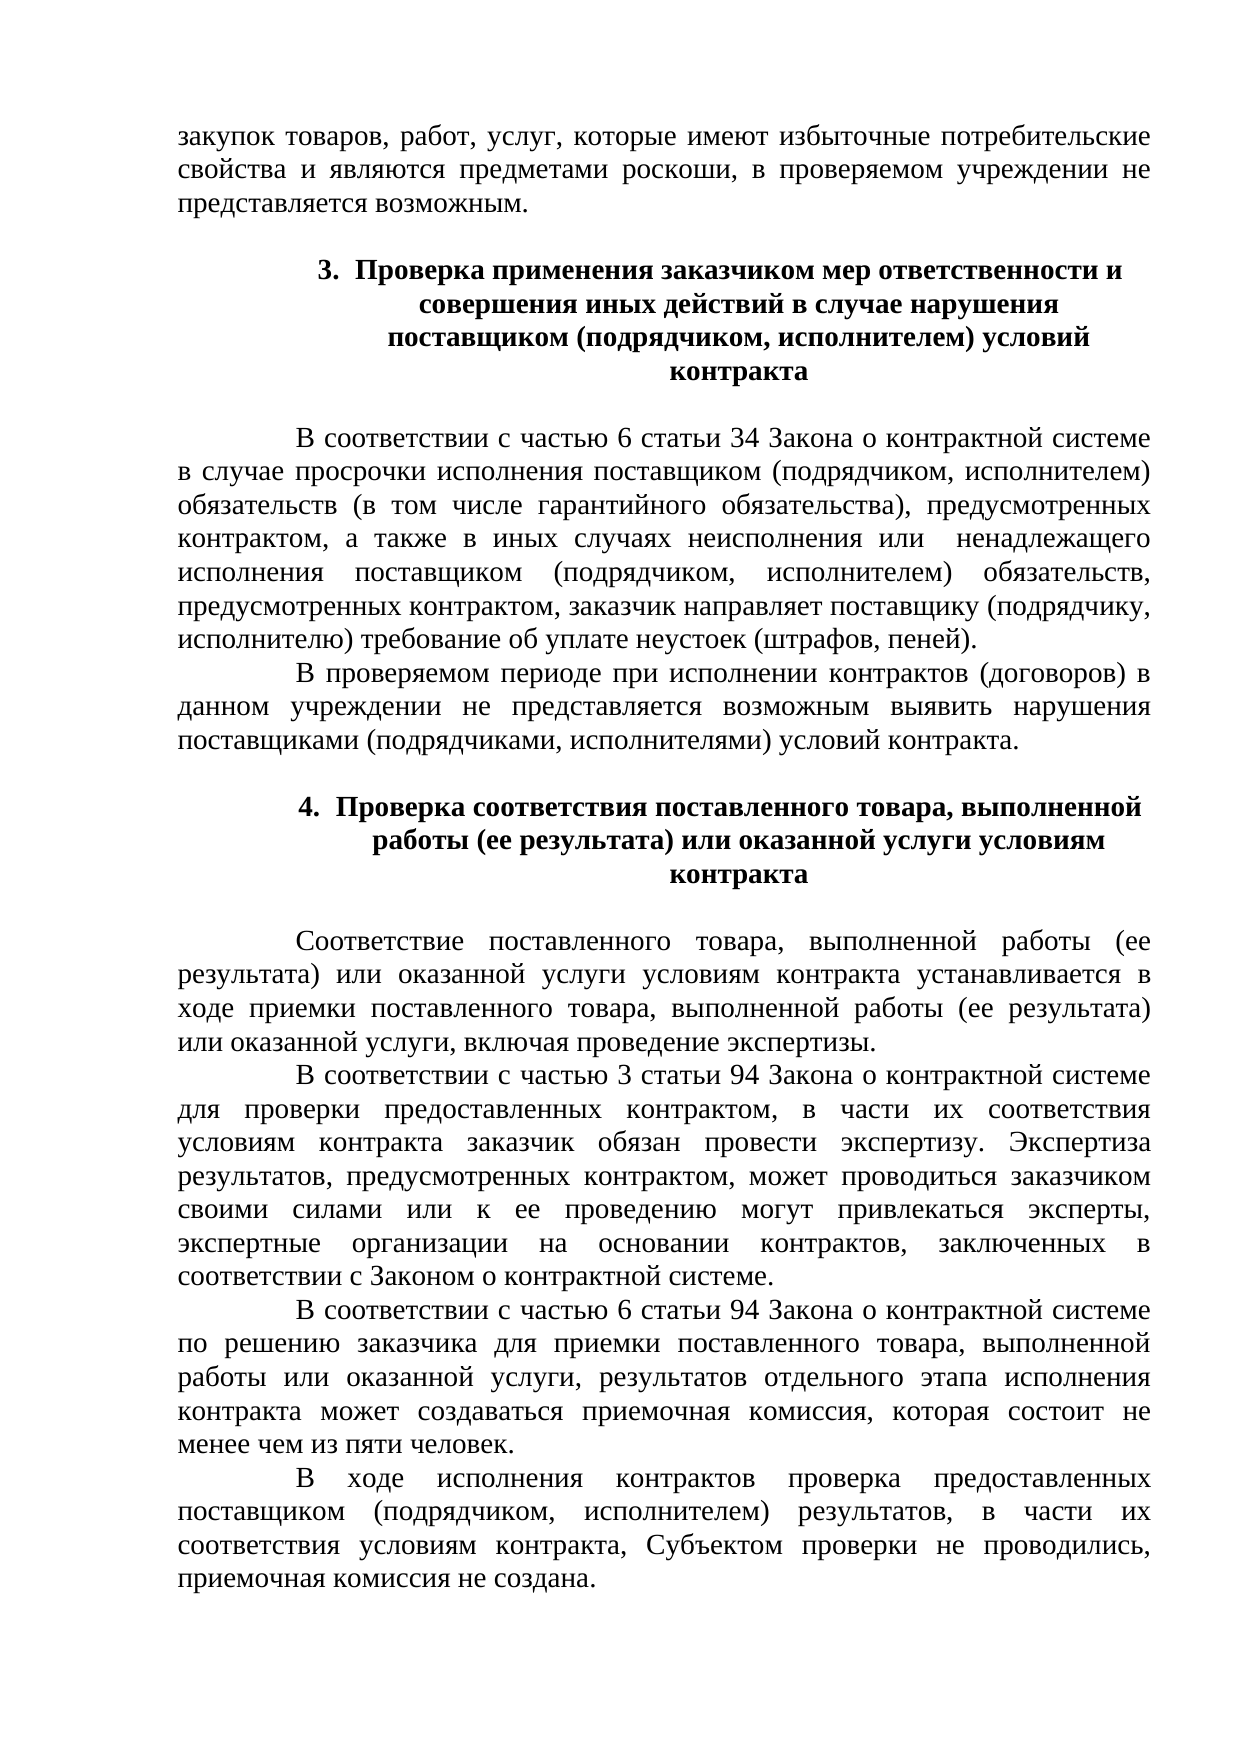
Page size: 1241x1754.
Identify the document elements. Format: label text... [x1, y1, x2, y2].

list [177, 118, 1152, 219]
list Соответствие поставленного товара, выполненной работы (ее результата) или оказанной услуги условиям контракта устанавливается в ходе приемки поставленного товара, выполненной работы (ее результата) или оказанной услуги, включая проведение экспертизы. [177, 923, 1152, 1057]
list В соответствии с частью 3 статьи 94 Закона о контрактной системе для проверки предоставленных контрактом, в части их соответствия условиям контракта заказчик обязан провести экспертизу. Экспертиза результатов, предусмотренных контрактом, может проводиться заказчиком своими силами или к ее проведению могут привлекаться эксперты, экспертные организации на основании контрактов, заключенных в соответствии с Законом о контрактной системе. [177, 1057, 1152, 1292]
list Проверка применения заказчиком мер ответственности и совершения иных действий в случае нарушения поставщиком (подрядчиком, исполнителем) условий контракта [288, 252, 1152, 386]
list Проверка соответствия поставленного товара, выполненной работы (ее результата) или оказанной услуги условиям контракта [288, 789, 1152, 889]
list В проверяемом периоде при исполнении контрактов (договоров) в данном учреждении не представляется возможным выявить нарушения поставщиками (подрядчиками, исполнителями) условий контракта. [177, 655, 1152, 755]
list В соответствии с частью 6 статьи 94 Закона о контрактной системе по решению заказчика для приемки поставленного товара, выполненной работы или оказанной услуги, результатов отдельного этапа исполнения контракта может создаваться приемочная комиссия, которая состоит не менее чем из пяти человек. [177, 1292, 1152, 1460]
list В ходе исполнения контрактов проверка предоставленных поставщиком (подрядчиком, исполнителем) результатов, в части их соответствия условиям контракта, Субъектом проверки не проводились, приемочная комиссия не создана. [177, 1460, 1152, 1594]
list В соответствии с частью 6 статьи 34 Закона о контрактной системе в случае просрочки исполнения поставщиком (подрядчиком, исполнителем) обязательств (в том числе гарантийного обязательства), предусмотренных контрактом, а также в иных случаях неисполнения или ненадлежащего исполнения поставщиком (подрядчиком, исполнителем) обязательств, предусмотренных контрактом, заказчик направляет поставщику (подрядчику, исполнителю) требование об уплате неустоек (штрафов, пеней). [177, 420, 1152, 655]
